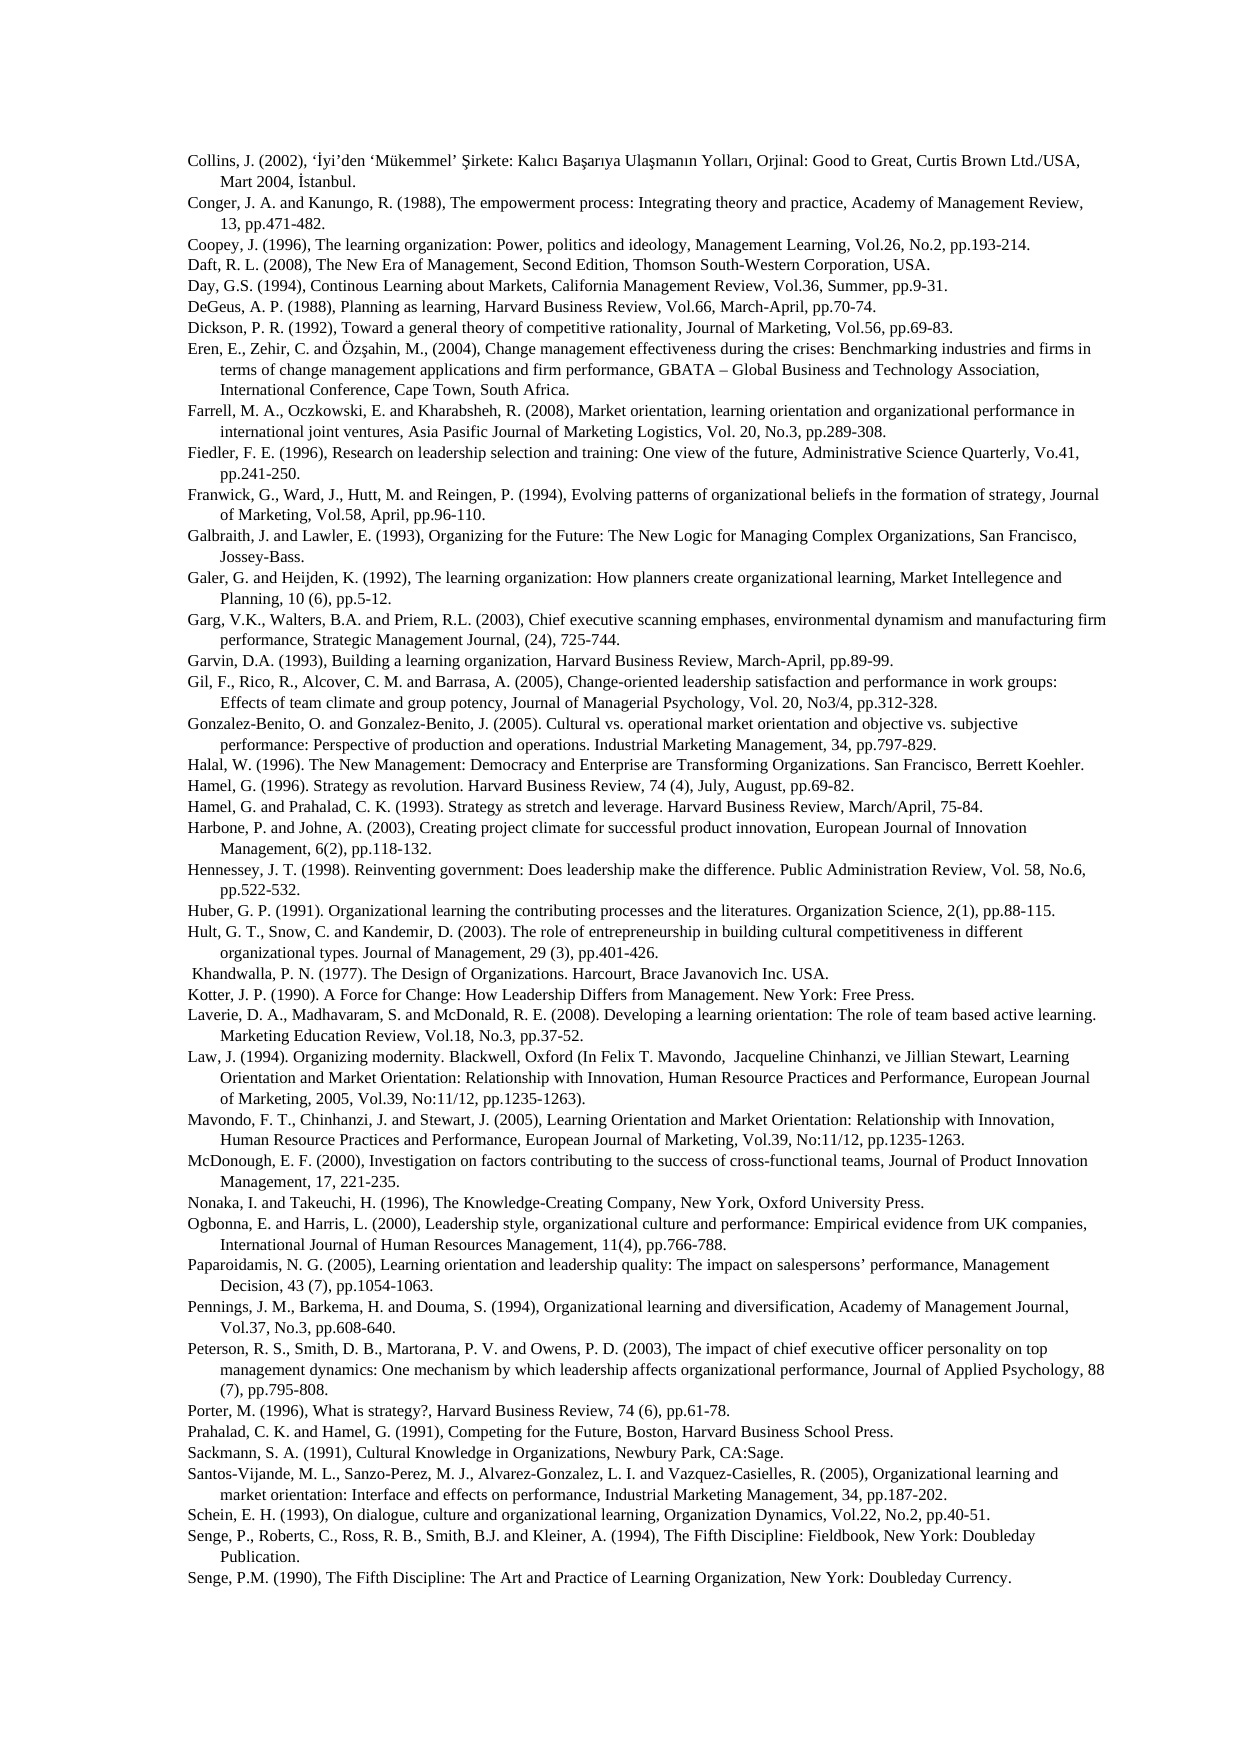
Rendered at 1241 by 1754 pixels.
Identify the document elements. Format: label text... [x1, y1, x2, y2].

text Nonaka, I. and Takeuchi, H. (1996), The Knowledge-Creating Company, , Press. [187, 1192, 1108, 1212]
text Ogbonna, E. and Harris, L. (2000), Leadership style, organizational culture and performance: Empirical evidence from companies, International Journal of Human Resources Management, 11(4), pp.766-788. [187, 1212, 1108, 1254]
text Galbraith, J. and Lawler, E. (1993), Organizing for the Future: The New Logic for Managing Complex Organizations, , Jossey-Bass. [187, 525, 1108, 567]
text McDonough, E. F. (2000), Investigation on factors contributing to the success of cross-functional teams, Journal of Product Innovation Management, 17, 221-235. [187, 1150, 1108, 1192]
text Hamel, G. (1996). Strategy as revolution. Harvard Business Review, 74 (4), July, August, pp.69-82. [187, 775, 1108, 796]
text Senge, P.M. (1990), The Fifth Discipline: The Art and Practice of Learning Organization, : Doubleday Currency. [187, 1567, 1108, 1587]
text Conger, J. A. and Kanungo, R. (1988), The empowerment process: Integrating theory and practice, , 13, pp.471-482. [187, 192, 1108, 233]
text Khandwalla, P. N. (1977). The Design of Organizations. Harcourt, Brace Javanovich Inc. . [187, 962, 1108, 983]
text Paparoidamis, N. G. (2005), Learning orientation and leadership quality: The impact on salespersons’ performance, Management Decision, 43 (7), pp.1054-1063. [187, 1254, 1108, 1296]
text Hennessey, J. T. (1998). Reinventing government: Does leadership make the difference. Public Administration Review, Vol. 58, No.6, pp.522-532. [187, 858, 1108, 900]
text Franwick, G., Ward, J., Hutt, M. and Reingen, P. (1994), Evolving patterns of organizational beliefs in the formation of strategy, Journal of Marketing, Vol.58, April, pp.96-110. [187, 483, 1108, 525]
text Santos-Vijande, M. L., Sanzo-Perez, M. J., Alvarez-Gonzalez, L. I. and Vazquez-Casielles, R. (2005), Organizational learning and market orientation: Interface and effects on performance, Industrial Marketing Management, 34, pp.187-202. [187, 1462, 1108, 1504]
text Galer, G. and Heijden, K. (1992), The learning organization: How planners create organizational learning, Market Intellegence and Planning, 10 (6), pp.5-12. [187, 567, 1108, 608]
text Halal, W. (1996). The New Management: Democracy and Enterprise are Transforming Organizations. San Francisco, Berrett Koehler. [187, 754, 1108, 775]
text Harbone, P. and Johne, A. (2003), Creating project climate for successful product innovation, European Journal of Innovation Management, 6(2), pp.118-132. [187, 817, 1108, 858]
text Farrell, M. A., Oczkowski, E. and Kharabsheh, R. (2008), Market orientation, learning orientation and organizational performance in international joint ventures, Asia Pasific Journal of Marketing Logistics, Vol. 20, No.3, pp.289-308. [187, 400, 1108, 442]
text Hult, G. T., Snow, C. and Kandemir, D. (2003). The role of entrepreneurship in building cultural competitiveness in different organizational types. Journal of Management, 29 (3), pp.401-426. [187, 921, 1108, 962]
text Garvin, D.A. (1993), Building a learning organization, Harvard Business Review, March-April, pp.89-99. [187, 650, 1108, 671]
text Gil, F., Rico, R., Alcover, C. M. and Barrasa, A. (2005), Change-oriented leadership satisfaction and performance in work groups: Effects of team climate and group potency, Journal of Managerial Psychology, Vol. 20, No3/4, pp.312-328. [187, 671, 1108, 712]
text Collins, J. (2002), ‘İyi’den ‘Mükemmel’ Şirkete: Kalıcı Başarıya Ulaşmanın Yolları, Orjinal: Good to Great, Curtis Brown Ltd./, Mart 2004, İstanbul. [187, 150, 1108, 192]
text Dickson, P. R. (1992), Toward a general theory of competitive rationality, Journal of Marketing, Vol.56, pp.69-83. [187, 317, 1108, 337]
text Garg, V.K., Walters, B.A. and Priem, R.L. (2003), Chief executive scanning emphases, environmental dynamism and manufacturing firm performance, Strategic Management Journal, (24), 725-744. [187, 608, 1108, 650]
text Day, G.S. (1994), Continous Learning about Markets, California Management Review, Vol.36, Summer, pp.9-31. [187, 275, 1108, 296]
text Coopey, J. (1996), The learning organization: Power, politics and ideology, Management Learning, Vol.26, No.2, pp.193-214. [187, 233, 1108, 254]
text DeGeus, A. P. (1988), Planning as learning, Harvard Business Review, Vol.66, March-April, pp.70-74. [187, 296, 1108, 317]
text Huber, G. P. (1991). Organizational learning the contributing processes and the literatures. Organization Science, 2(1), pp.88-115. [187, 900, 1108, 921]
text Pennings, J. M., Barkema, H. and Douma, S. (1994), Organizational learning and diversification, , Vol.37, No.3, pp.608-640. [187, 1296, 1108, 1337]
text Senge, P., Roberts, C., Ross, R. B., Smith, B.J. and Kleiner, A. (1994), The Fifth Discipline: : Doubleday Publication. [187, 1525, 1108, 1567]
text Mavondo, F. T., Chinhanzi, J. and Stewart, J. (2005), Learning Orientation and Market Orientation: Relationship with Innovation, Human Resource Practices and Performance, European Journal of Marketing, Vol.39, No:11/12, pp.1235-1263. [187, 1108, 1108, 1150]
text Daft, R. L. (2008), The New Era of Management, Second Edition, Thomson South-Western Corporation, . [187, 254, 1108, 275]
text Sackmann, S. A. (1991), Cultural Knowledge in Organizations, :Sage. [187, 1442, 1108, 1462]
text Law, J. (1994). Organizing modernity. Blackwell, Oxford (In Felix T. Mavondo, Jacqueline Chinhanzi, ve Jillian Stewart, Learning Orientation and Market Orientation: Relationship with Innovation, Human Resource Practices and Performance, European Journal of Marketing, 2005, Vol.39, No:11/12, pp.1235-1263). [187, 1046, 1108, 1108]
text Eren, E., Zehir, C. and Özşahin, M., (2004), Change management effectiveness during the crises: Benchmarking industries and firms in terms of change management applications and firm performance, GBATA – Global Business and Technology Association, International Conference, Cape Town, South Africa. [187, 337, 1108, 400]
text Peterson, R. S., Smith, D. B., Martorana, P. V. and Owens, P. D. (2003), The impact of chief executive officer personality on top management dynamics: One mechanism by which leadership affects organizational performance, Journal of Applied Psychology, 88 (7), pp.795-808. [187, 1337, 1108, 1400]
text Porter, M. (1996), What is strategy?, Harvard Business Review, 74 (6), pp.61-78. [187, 1400, 1108, 1421]
text Hamel, G. and Prahalad, C. K. (1993). Strategy as stretch and leverage. Harvard Business Review, March/April, 75-84. [187, 796, 1108, 817]
text Gonzalez-Benito, O. and Gonzalez-Benito, J. (2005). Cultural vs. operational market orientation and objective vs. subjective performance: Perspective of production and operations. Industrial Marketing Management, 34, pp.797-829. [187, 712, 1108, 754]
text Laverie, D. A., Madhavaram, S. and McDonald, R. E. (2008). Developing a learning orientation: The role of team based active learning. Marketing Education Review, Vol.18, No.3, pp.37-52. [187, 1004, 1108, 1046]
text Prahalad, C. K. and Hamel, G. (1991), Competing for the Future, , Press. [187, 1421, 1108, 1442]
text Fiedler, F. E. (1996), Research on leadership selection and training: One view of the future, Administrative Science Quarterly, Vo.41, pp.241-250. [187, 442, 1108, 483]
text Schein, E. H. (1993), On dialogue, culture and organizational learning, Organization Dynamics, Vol.22, No.2, pp.40-51. [187, 1504, 1108, 1525]
text Kotter, J. P. (1990). A Force for Change: How Leadership Differs from Management. : Free Press. [187, 983, 1108, 1004]
